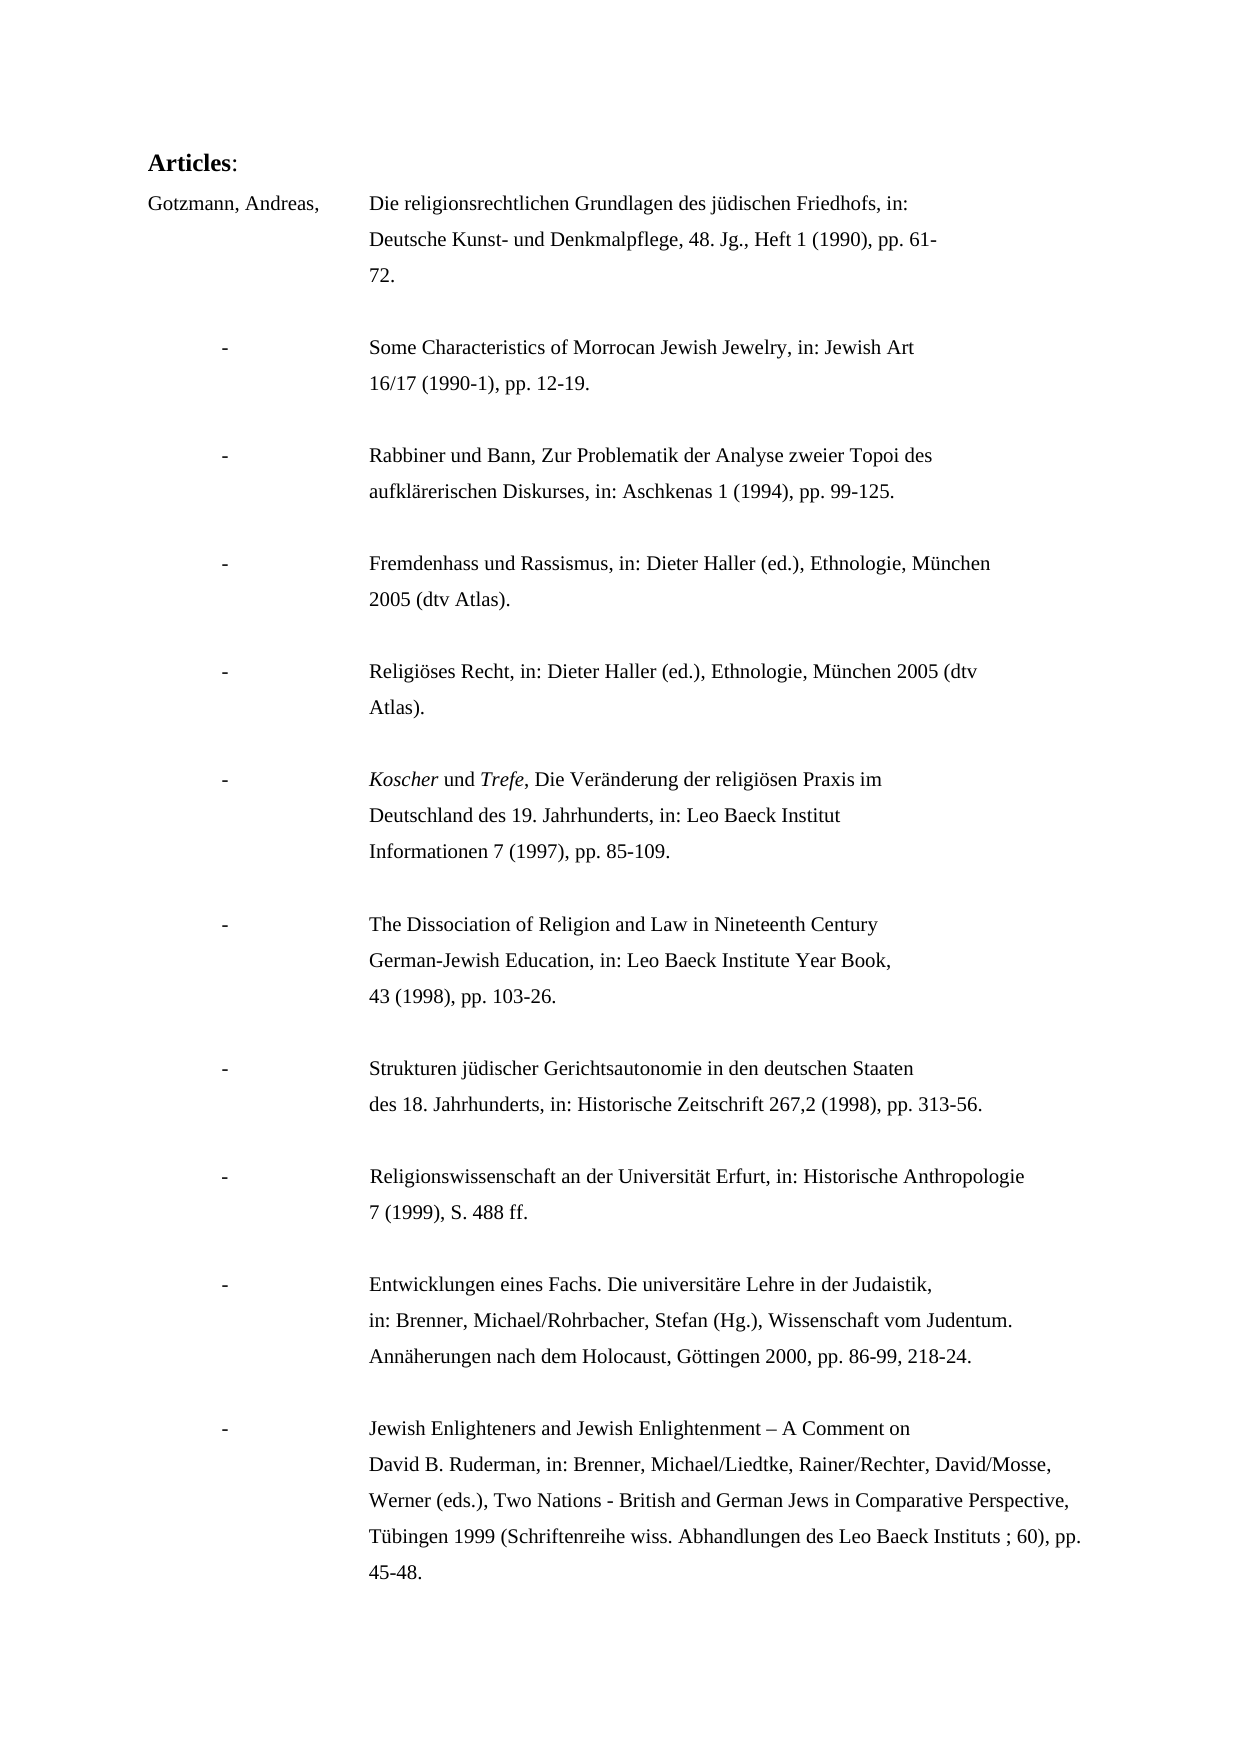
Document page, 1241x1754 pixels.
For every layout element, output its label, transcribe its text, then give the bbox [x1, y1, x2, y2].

text Articles: [148, 148, 1093, 176]
text 7 (1999), S. 488 ff. [295, 1200, 1093, 1224]
text Gotzmann, Andreas, Die religionsrechtlichen Grundlagen des jüdischen Friedhofs, in: [148, 191, 1093, 215]
text - Rabbiner und Bann, Zur Problematik der Analyse zweier Topoi des [148, 443, 1093, 467]
text - Some Characteristics of Morrocan Jewish Jewelry, in: Jewish Art [148, 335, 1093, 359]
text Annäherungen nach dem Holocaust, Göttingen 2000, pp. 86-99, 218-24. [295, 1344, 1093, 1368]
text - Jewish Enlighteners and Jewish Enlightenment – A Comment on [148, 1416, 1093, 1440]
text - Entwicklungen eines Fachs. Die universitäre Lehre in der Judaistik, [148, 1272, 1093, 1296]
text 43 (1998), pp. 103-26. [295, 984, 1093, 1008]
text Deutsche Kunst- und Denkmalpflege, 48. Jg., Heft 1 (1990), pp. 61- [148, 227, 1093, 251]
text Deutschland des 19. Jahrhunderts, in: Leo Baeck Institut [148, 803, 1093, 827]
text David B. Ruderman, in: Brenner, Michael/Liedtke, Rainer/Rechter, David/Mosse, Werner (eds.), Two Nations - British and German Jews in Comparative Perspective, Tübingen 1999 (Schriftenreihe wiss. Abhandlungen des Leo Baeck Instituts ; 60), pp. 45-48. [368, 1452, 1093, 1584]
text aufklärerischen Diskurses, in: Aschkenas 1 (1994), pp. 99-125. [148, 479, 1093, 503]
text 16/17 (1990-1), pp. 12-19. [148, 371, 1093, 395]
text 72. [295, 263, 1093, 287]
list Religionswissenschaft an der Universität Erfurt, in: Historische Anthropologie [221, 1164, 1093, 1188]
text des 18. Jahrhunderts, in: Historische Zeitschrift 267,2 (1998), pp. 313-56. [295, 1092, 1093, 1116]
text - Fremdenhass und Rassismus, in: Dieter Haller (ed.), Ethnologie, München 2005 (dtv Atlas). [148, 551, 1093, 611]
text - Koscher und Trefe, Die Veränderung der religiösen Praxis im [148, 767, 1093, 791]
text German-Jewish Education, in: Leo Baeck Institute Year Book, [295, 948, 1093, 972]
text Informationen 7 (1997), pp. 85-109. [295, 839, 1093, 863]
text - Religiöses Recht, in: Dieter Haller (ed.), Ethnologie, München 2005 (dtv Atlas). [148, 659, 1093, 719]
text - Strukturen jüdischer Gerichtsautonomie in den deutschen Staaten [148, 1056, 1093, 1080]
text - The Dissociation of Religion and Law in Nineteenth Century [148, 912, 1093, 936]
text in: Brenner, Michael/Rohrbacher, Stefan (Hg.), Wissenschaft vom Judentum. [295, 1308, 1093, 1332]
